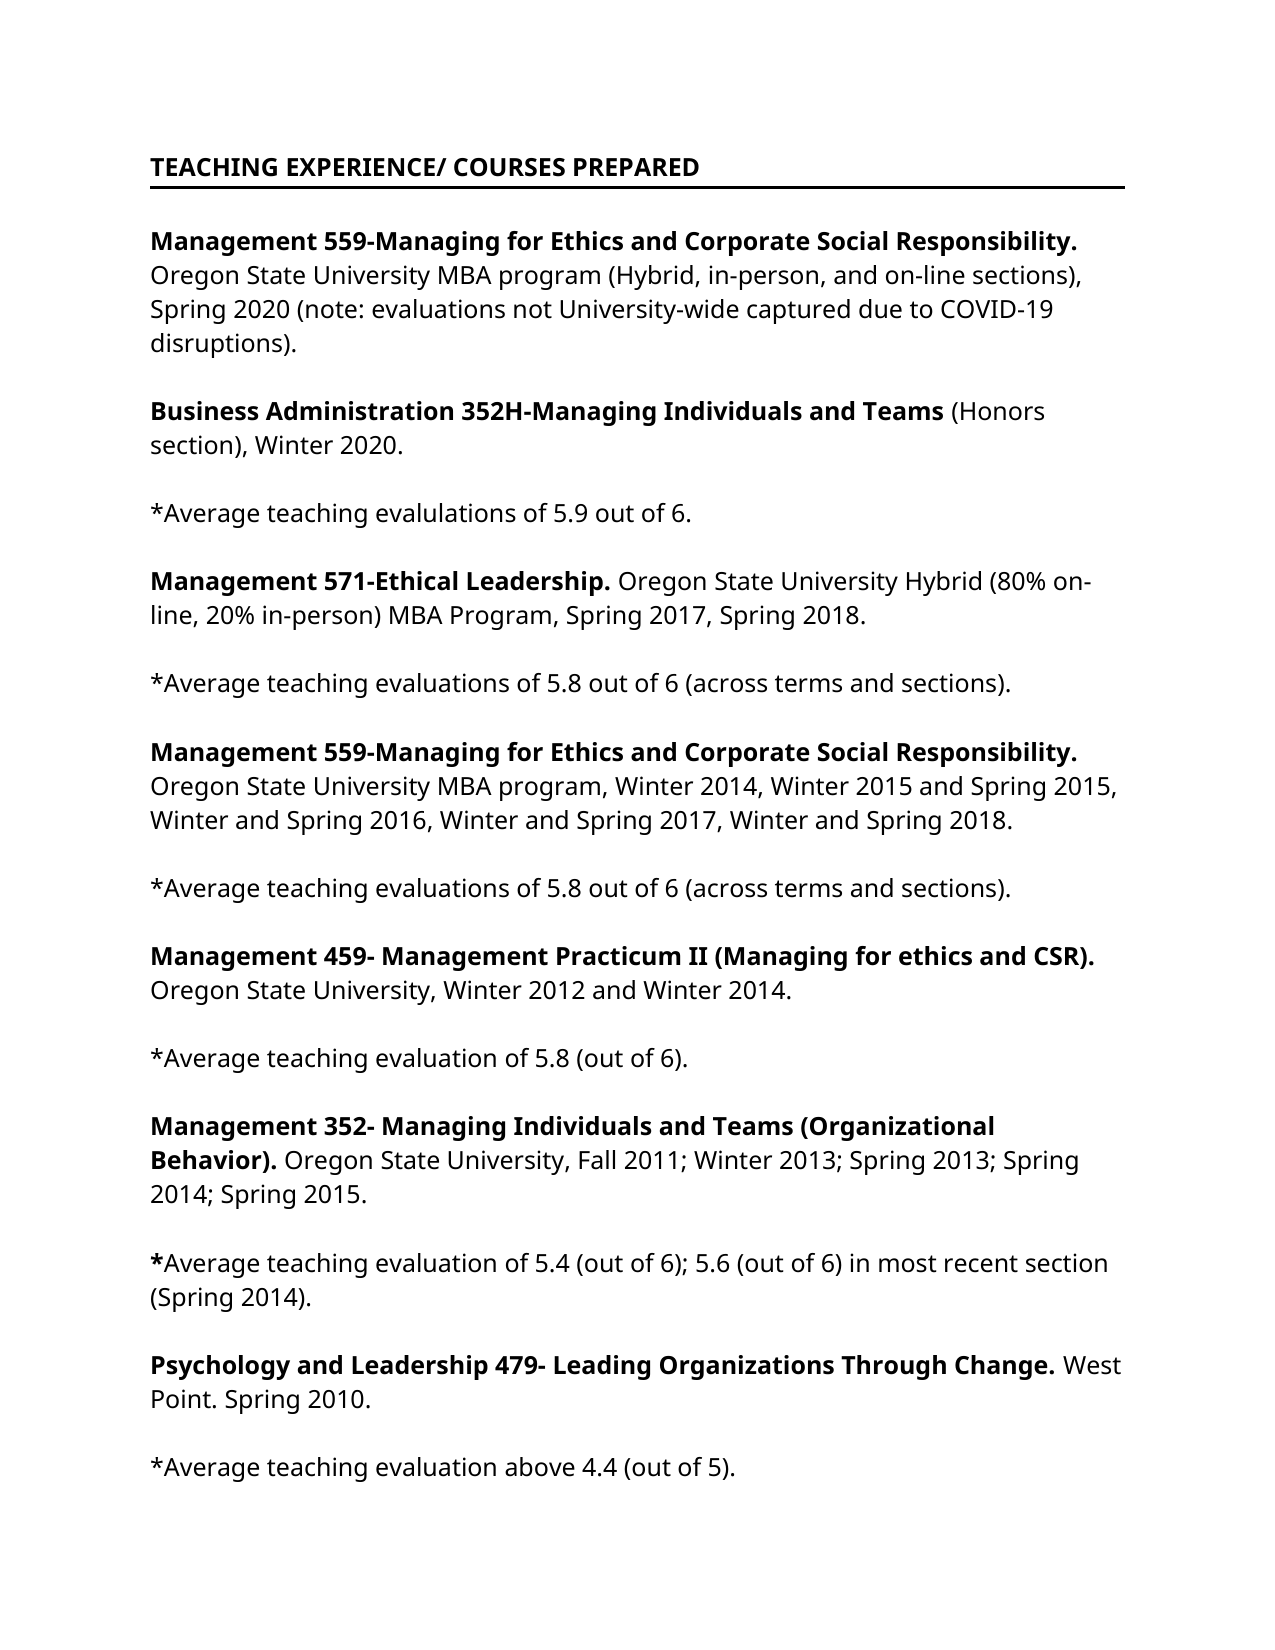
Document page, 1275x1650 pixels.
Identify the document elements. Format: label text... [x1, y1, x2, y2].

text Management 459- Management Practicum II (Managing for ethics and CSR). Oregon State University, Winter 2012 and Winter 2014. [150, 939, 1125, 1007]
text TEACHING EXPERIENCE/ COURSES PREPARED [150, 150, 1125, 186]
text Management 352- Managing Individuals and Teams (Organizational Behavior). Oregon State University, Fall 2011; Winter 2013; Spring 2013; Spring 2014; Spring 2015. [150, 1109, 1125, 1211]
text *Average teaching evaluations of 5.8 out of 6 (across terms and sections). [150, 666, 1125, 700]
text *Average teaching evaluation of 5.4 (out of 6); 5.6 (out of 6) in most recent section (Spring 2014). [150, 1245, 1125, 1313]
text Psychology and Leadership 479- Leading Organizations Through Change. West Point. Spring 2010. [150, 1347, 1125, 1416]
text *Average teaching evaluation above 4.4 (out of 5). [150, 1449, 1125, 1484]
text Management 559-Managing for Ethics and Corporate Social Responsibility. Oregon State University MBA program, Winter 2014, Winter 2015 and Spring 2015, Winter and Spring 2016, Winter and Spring 2017, Winter and Spring 2018. [150, 734, 1125, 836]
text Management 559-Managing for Ethics and Corporate Social Responsibility. Oregon State University MBA program (Hybrid, in-person, and on-line sections), Spring 2020 (note: evaluations not University-wide captured due to COVID-19 disruptions). [150, 223, 1125, 359]
text *Average teaching evaluation of 5.8 (out of 6). [150, 1041, 1125, 1075]
text Business Administration 352H-Managing Individuals and Teams (Honors section), Winter 2020. [150, 394, 1125, 462]
text Management 571-Ethical Leadership. Oregon State University Hybrid (80% on-line, 20% in-person) MBA Program, Spring 2017, Spring 2018. [150, 564, 1125, 632]
text *Average teaching evalulations of 5.9 out of 6. [150, 496, 1125, 530]
text *Average teaching evaluations of 5.8 out of 6 (across terms and sections). [150, 871, 1125, 904]
